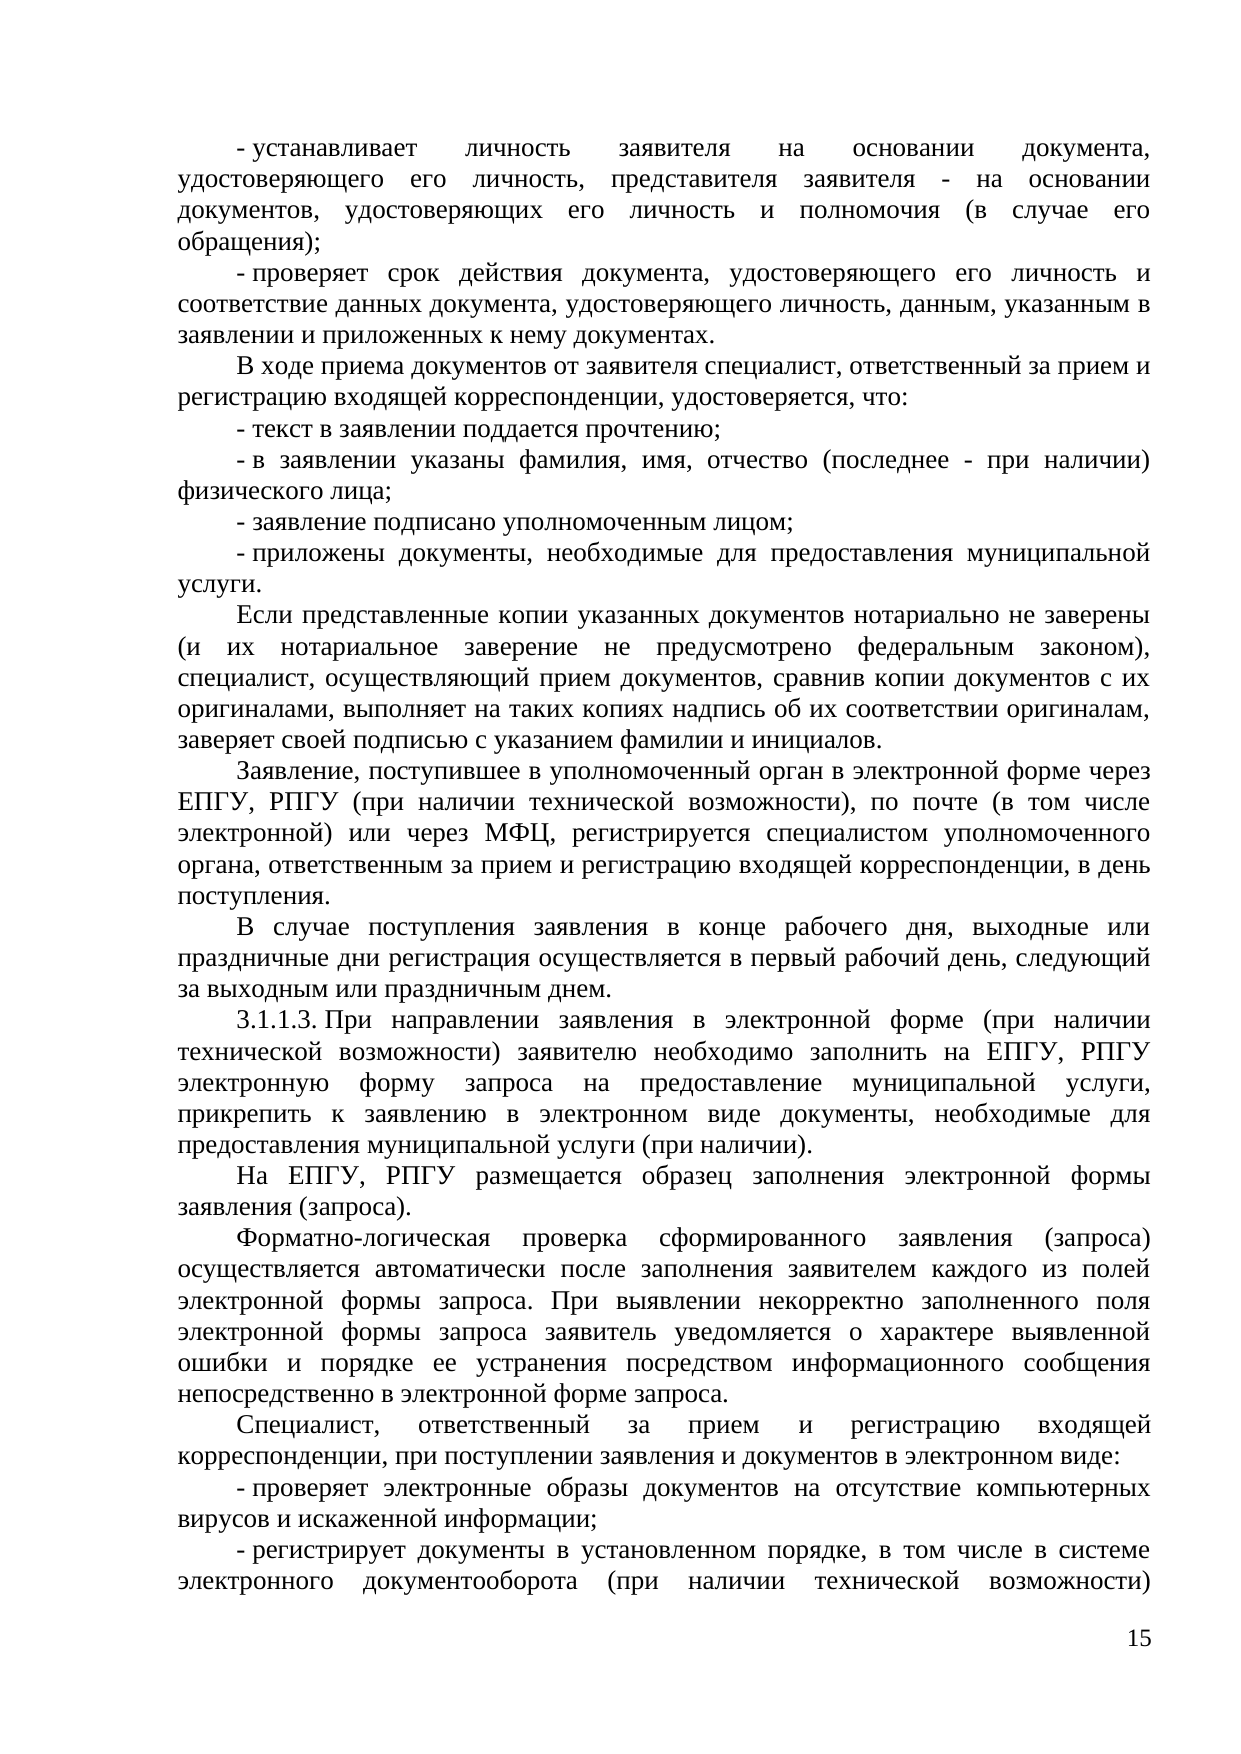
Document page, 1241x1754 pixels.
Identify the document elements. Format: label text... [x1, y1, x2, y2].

text -.в заявлении указаны фамилия, имя, отчество (последнее - при наличии) физического лица; [177, 443, 1152, 505]
text В ходе приема документов от заявителя специалист, ответственный за прием и регистрацию входящей корреспонденции, удостоверяется, что: [177, 349, 1152, 412]
text Если представленные копии указанных документов нотариально не заверены (и их нотариальное заверение не предусмотрено федеральным законом), специалист, осуществляющий прием документов, сравнив копии документов с их оригиналами, выполняет на таких копиях надпись об их соответствии оригиналам, заверяет своей подписью с указанием фамилии и инициалов. [177, 598, 1152, 754]
text -.заявление подписано уполномоченным лицом; [177, 505, 1152, 536]
text Форматно-логическая проверка сформированного заявления (запроса) осуществляется автоматически после заполнения заявителем каждого из полей электронной формы запроса. При выявлении некорректно заполненного поля электронной формы запроса заявитель уведомляется о характере выявленной ошибки и порядке ее устранения посредством информационного сообщения непосредственно в электронной форме запроса. [177, 1221, 1152, 1408]
text -.текст в заявлении поддается прочтению; [177, 412, 1152, 443]
text Специалист, ответственный за прием и регистрацию входящей корреспонденции, при поступлении заявления и документов в электронном виде: [177, 1408, 1152, 1471]
text В случае поступления заявления в конце рабочего дня, выходные или праздничные дни регистрация осуществляется в первый рабочий день, следующий за выходным или праздничным днем. [177, 910, 1152, 1003]
text 3.1.1.3. При направлении заявления в электронной форме (при наличии технической возможности) заявителю необходимо заполнить на ЕПГУ, РПГУ электронную форму запроса на предоставление муниципальной услуги, прикрепить к заявлению в электронном виде документы, необходимые для предоставления муниципальной услуги (при наличии). [177, 1003, 1152, 1159]
text На ЕПГУ, РПГУ размещается образец заполнения электронной формы заявления (запроса). [177, 1159, 1152, 1221]
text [177, 1533, 1152, 1595]
text Заявление, поступившее в уполномоченный орган в электронной форме через ЕПГУ, РПГУ (при наличии технической возможности), по почте (в том числе электронной) или через МФЦ, регистрируется специалистом уполномоченного органа, ответственным за прием и регистрацию входящей корреспонденции, в день поступления. [177, 754, 1152, 910]
text -.приложены документы, необходимые для предоставления муниципальной услуги. [177, 536, 1152, 598]
text -.устанавливает личность заявителя на основании документа, удостоверяющего его личность, представителя заявителя - на основании документов, удостоверяющих его личность и полномочия (в случае его обращения); [177, 131, 1152, 256]
text -.проверяет электронные образы документов на отсутствие компьютерных вирусов и искаженной информации; [177, 1471, 1152, 1533]
text -.проверяет срок действия документа, удостоверяющего его личность и соответствие данных документа, удостоверяющего личность, данным, указанным в заявлении и приложенных к нему документах. [177, 256, 1152, 349]
